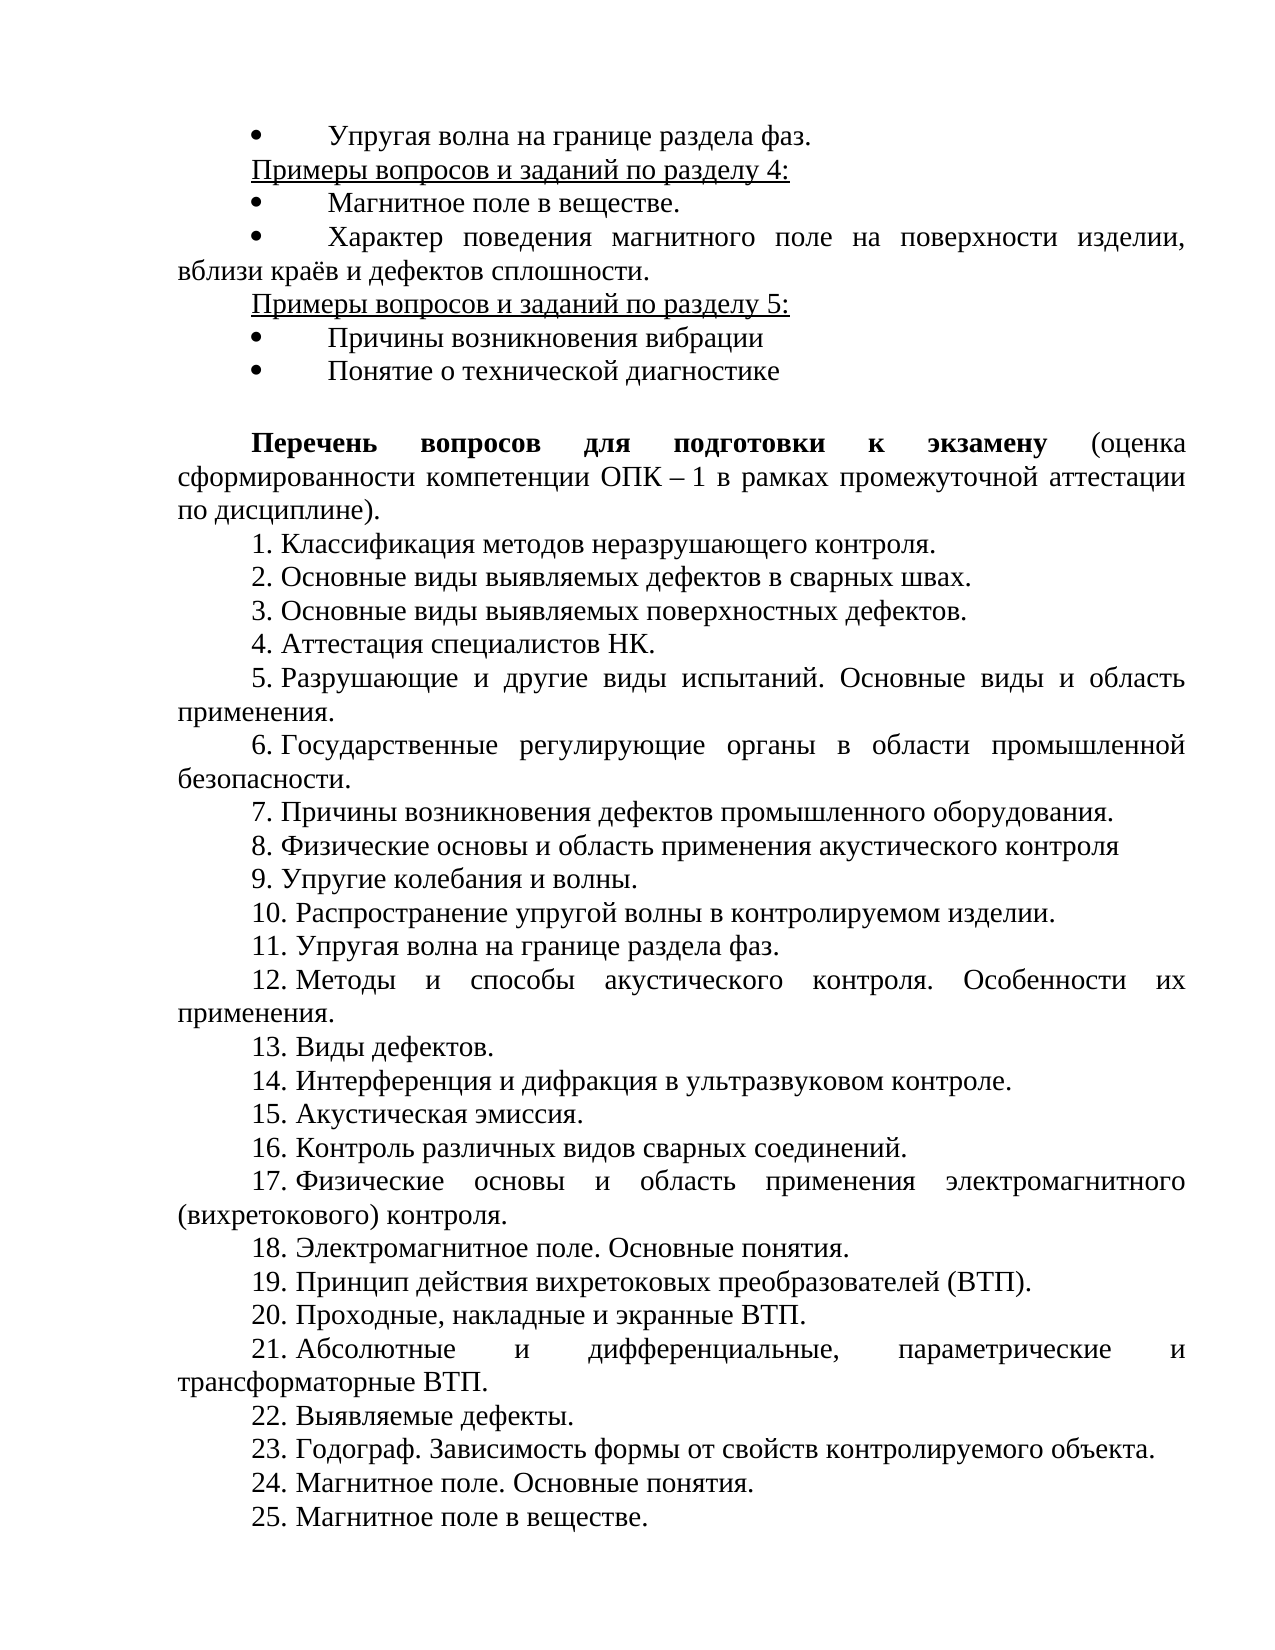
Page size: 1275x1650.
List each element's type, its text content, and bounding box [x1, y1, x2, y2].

list Разрушающие и другие виды испытаний. Основные виды и область применения. [177, 660, 1186, 727]
list Абсолютные и дифференциальные, параметрические и трансформаторные ВТП. [177, 1331, 1186, 1398]
text Примеры вопросов и заданий по разделу 5: [177, 286, 1186, 320]
list Магнитное поле в веществе. [177, 1499, 1186, 1532]
list Электромагнитное поле. Основные понятия. [177, 1230, 1186, 1264]
list Выявляемые дефекты. [177, 1398, 1186, 1432]
list Виды дефектов. [177, 1029, 1186, 1063]
list Физические основы и область применения акустического контроля [177, 828, 1186, 861]
text Перечень вопросов для подготовки к экзамену (оценка сформированности компетенции ОПК – 1 в рамках промежуточной аттестации по дисциплине). [177, 425, 1186, 526]
list Аттестация специалистов НК. [177, 627, 1186, 660]
list Классификация методов неразрушающего контроля. [177, 526, 1186, 559]
list Интерференция и дифракция в ультразвуковом контроле. [177, 1063, 1186, 1096]
list Принцип действия вихретоковых преобразователей (ВТП). [177, 1264, 1186, 1297]
list Упругая волна на границе раздела фаз. [177, 118, 1186, 152]
list Упругие колебания и волны. [177, 861, 1186, 895]
list Причины возникновения дефектов промышленного оборудования. [177, 794, 1186, 828]
text Примеры вопросов и заданий по разделу 4: [177, 152, 1186, 185]
list Магнитное поле. Основные понятия. [177, 1465, 1186, 1499]
list Контроль различных видов сварных соединений. [177, 1130, 1186, 1163]
list Годограф. Зависимость формы от свойств контролируемого объекта. [177, 1432, 1186, 1465]
list Магнитное поле в веществе. [177, 185, 1186, 219]
list Методы и способы акустического контроля. Особенности их применения. [177, 962, 1186, 1029]
list Упругая волна на границе раздела фаз. [177, 928, 1186, 962]
list Понятие о технической диагностике [177, 353, 1186, 387]
list Физические основы и область применения электромагнитного (вихретокового) контроля. [177, 1163, 1186, 1230]
list Акустическая эмиссия. [177, 1096, 1186, 1130]
list Государственные регулирующие органы в области промышленной безопасности. [177, 727, 1186, 794]
list Распространение упругой волны в контролируемом изделии. [177, 895, 1186, 928]
list Причины возникновения вибрации [177, 320, 1186, 353]
list Основные виды выявляемых поверхностных дефектов. [177, 593, 1186, 627]
list Характер поведения магнитного поле на поверхности изделии, вблизи краёв и дефектов сплошности. [177, 219, 1186, 286]
list Проходные, накладные и экранные ВТП. [177, 1297, 1186, 1331]
list Основные виды выявляемых дефектов в сварных швах. [177, 559, 1186, 593]
